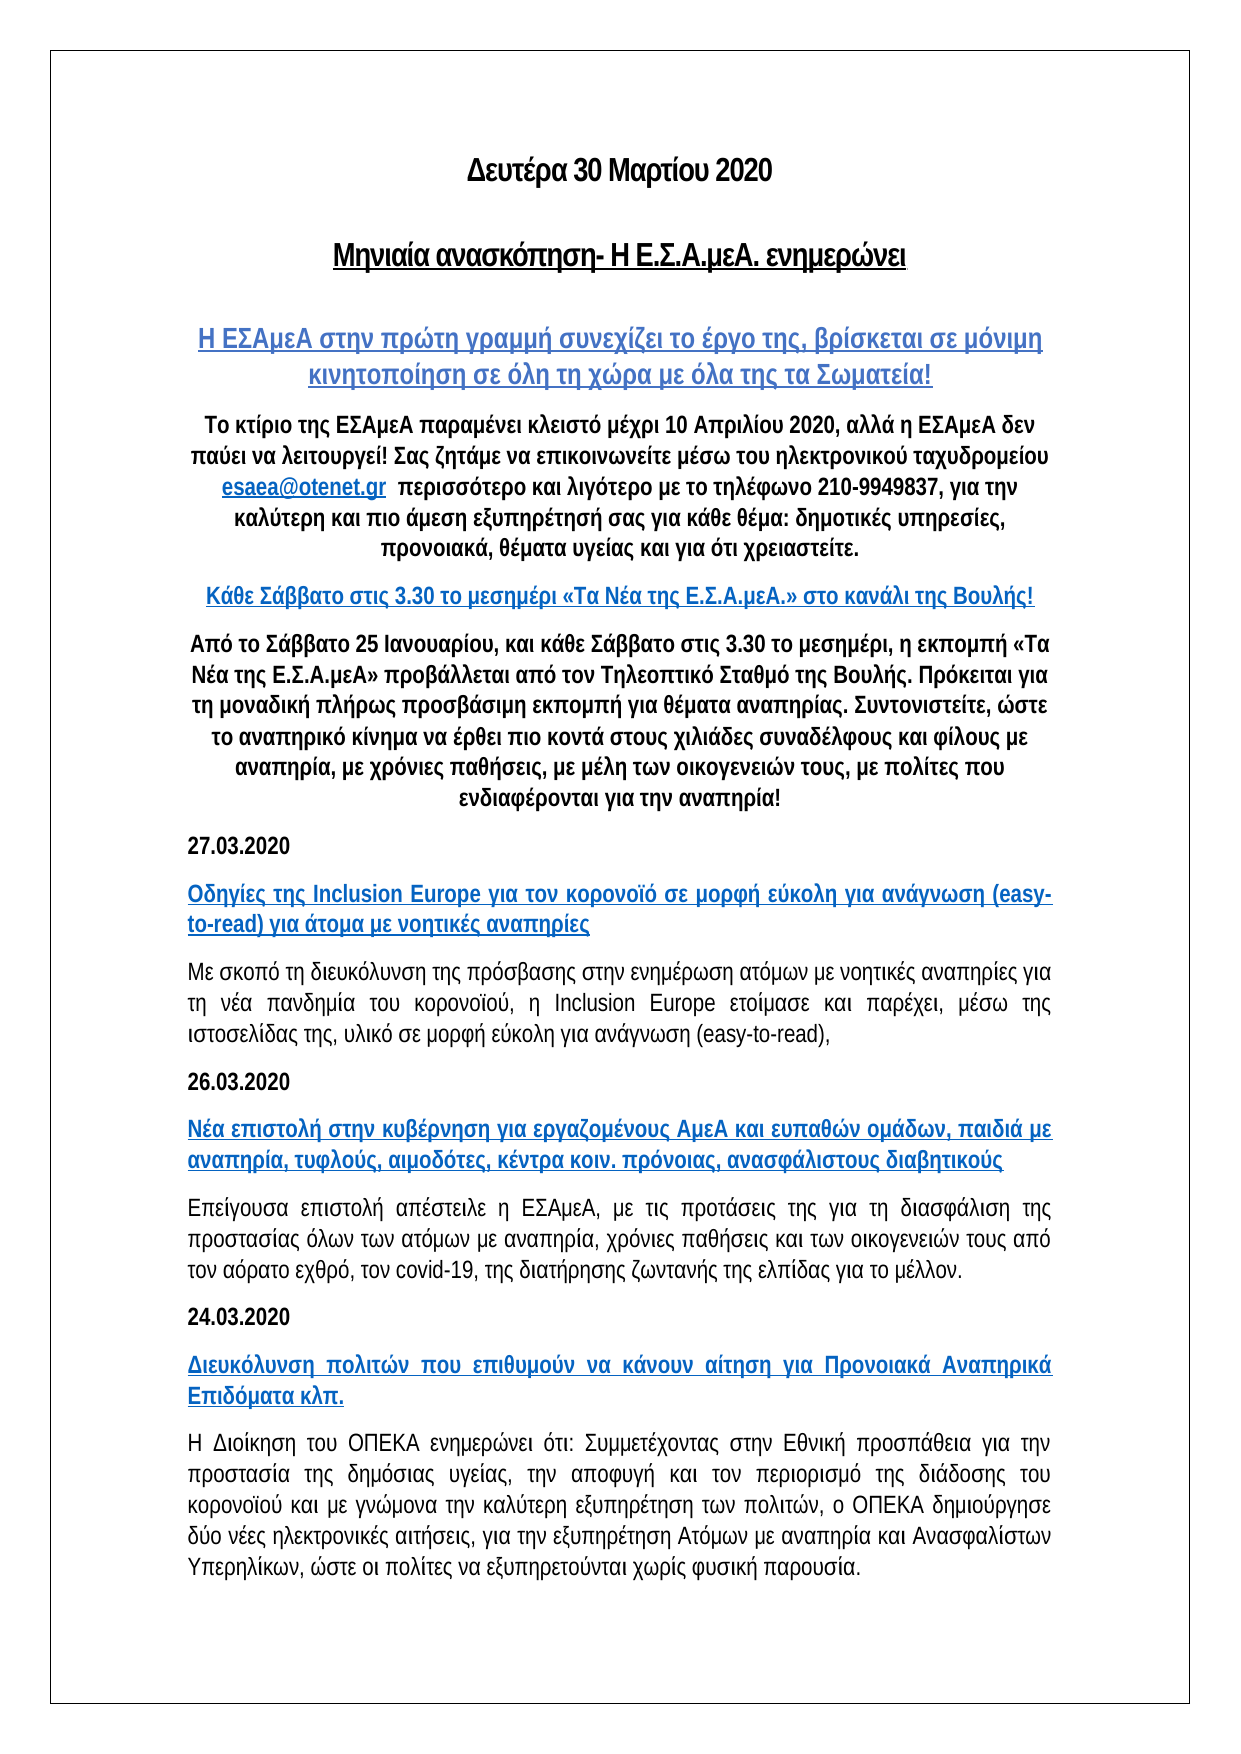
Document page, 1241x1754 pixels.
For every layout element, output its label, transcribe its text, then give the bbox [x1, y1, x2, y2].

text 26.03.2020 [187, 1067, 1053, 1095]
text Από το Σάββατο 25 Ιανουαρίου, και κάθε Σάββατο στις 3.30 το μεσημέρι, η εκπομπή «Τα Νέα της Ε.Σ.Α.μεΑ» προβάλλεται από τον Τηλεοπτικό Σταθμό της Βουλής. Πρόκειται για τη μοναδική πλήρως προσβάσιμη εκπομπή για θέματα αναπηρίας. Συντονιστείτε, ώστε το αναπηρικό κίνημα να έρθει πιο κοντά στους χιλιάδες συναδέλφους και φίλους με αναπηρία, με χρόνιες παθήσεις, με μέλη των οικογενειών τους, με πολίτες που ενδιαφέρονται για την αναπηρία! [187, 629, 1053, 812]
text Το κτίριο της ΕΣΑμεΑ παραμένει κλειστό μέχρι 10 Απριλίου 2020, αλλά η ΕΣΑμεΑ δεν παύει να λειτουργεί! Σας ζητάμε να επικοινωνείτε μέσω του ηλεκτρονικού ταχυδρομείου esaea@otenet.gr περισσότερο και λιγότερο με το τηλέφωνο 210-9949837, για την καλύτερη και πιο άμεση εξυπηρέτησή σας για κάθε θέμα: δημοτικές υπηρεσίες, προνοιακά, θέματα υγείας και για ότι χρειαστείτε. [187, 410, 1053, 562]
text Επείγουσα επιστολή απέστειλε η ΕΣΑμεΑ, με τις προτάσεις της για τη διασφάλιση της προστασίας όλων των ατόμων με αναπηρία, χρόνιες παθήσεις και των οικογενειών τους από τον αόρατο εχθρό, τον covid-19, της διατήρησης ζωντανής της ελπίδας για το μέλλον. [187, 1193, 1053, 1283]
text Διευκόλυνση πολιτών που επιθυμούν να κάνουν αίτηση για Προνοιακά Αναπηρικά Επιδόματα κλπ. [187, 1350, 1053, 1375]
text Η ΕΣΑμεΑ στην πρώτη γραμμή συνεχίζει το έργο της, βρίσκεται σε μόνιμη κινητοποίηση σε όλη τη χώρα με όλα της τα Σωματεία! [187, 321, 1053, 390]
text Οδηγίες της Inclusion Europe για τον κορονοϊό σε μορφή εύκολη για ανάγνωση (easy-to-read) για άτομα με νοητικές αναπηρίες [187, 905, 1053, 938]
text 27.03.2020 [187, 831, 1053, 859]
text Η Διοίκηση του ΟΠΕΚΑ ενημερώνει ότι: Συμμετέχοντας στην Εθνική προσπάθεια για την προστασία της δημόσιας υγείας, την αποφυγή και τον περιορισμό της διάδοσης του κορονοϊού και με γνώμονα την καλύτερη εξυπηρέτηση των πολιτών, ο ΟΠΕΚΑ δημιούργησε δύο νέες ηλεκτρονικές αιτήσεις, για την εξυπηρέτηση Ατόμων με αναπηρία και Ανασφαλίστων Υπερηλίκων, ώστε οι πολίτες να εξυπηρετούνται χωρίς φυσική παρουσία. [187, 1428, 1053, 1581]
text Διευκόλυνση πολιτών που επιθυμούν να κάνουν αίτηση για Προνοιακά Αναπηρικά Επιδόματα κλπ. [187, 1376, 1053, 1409]
text Κάθε Σάββατο στις 3.30 το μεσημέρι «Τα Νέα της Ε.Σ.Α.μεΑ.» στο κανάλι της Βουλής! [187, 581, 1053, 610]
title Δευτέρα 30 Μαρτίου 2020 [187, 150, 1053, 188]
text Νέα επιστολή στην κυβέρνηση για εργαζομένους ΑμεΑ και ευπαθών ομάδων, παιδιά με αναπηρία, τυφλούς, αιμοδότες, κέντρα κοιν. πρόνοιας, ανασφάλιστους διαβητικούς [187, 1140, 1053, 1174]
text Με σκοπό τη διευκόλυνση της πρόσβασης στην ενημέρωση ατόμων με νοητικές αναπηρίες για τη νέα πανδημία του κορονοϊού, η Inclusion Europe ετοίμασε και παρέχει, μέσω της ιστοσελίδας της, υλικό σε μορφή εύκολη για ανάγνωση (easy-to-read), [187, 957, 1053, 1048]
title Μηνιαία ανασκόπηση- Η Ε.Σ.Α.μεΑ. ενημερώνει [187, 235, 1053, 273]
text Νέα επιστολή στην κυβέρνηση για εργαζομένους ΑμεΑ και ευπαθών ομάδων, παιδιά με αναπηρία, τυφλούς, αιμοδότες, κέντρα κοιν. πρόνοιας, ανασφάλιστους διαβητικούς [187, 1114, 1053, 1139]
text 24.03.2020 [187, 1302, 1053, 1331]
text Οδηγίες της Inclusion Europe για τον κορονοϊό σε μορφή εύκολη για ανάγνωση (easy-to-read) για άτομα με νοητικές αναπηρίες [187, 878, 1053, 904]
